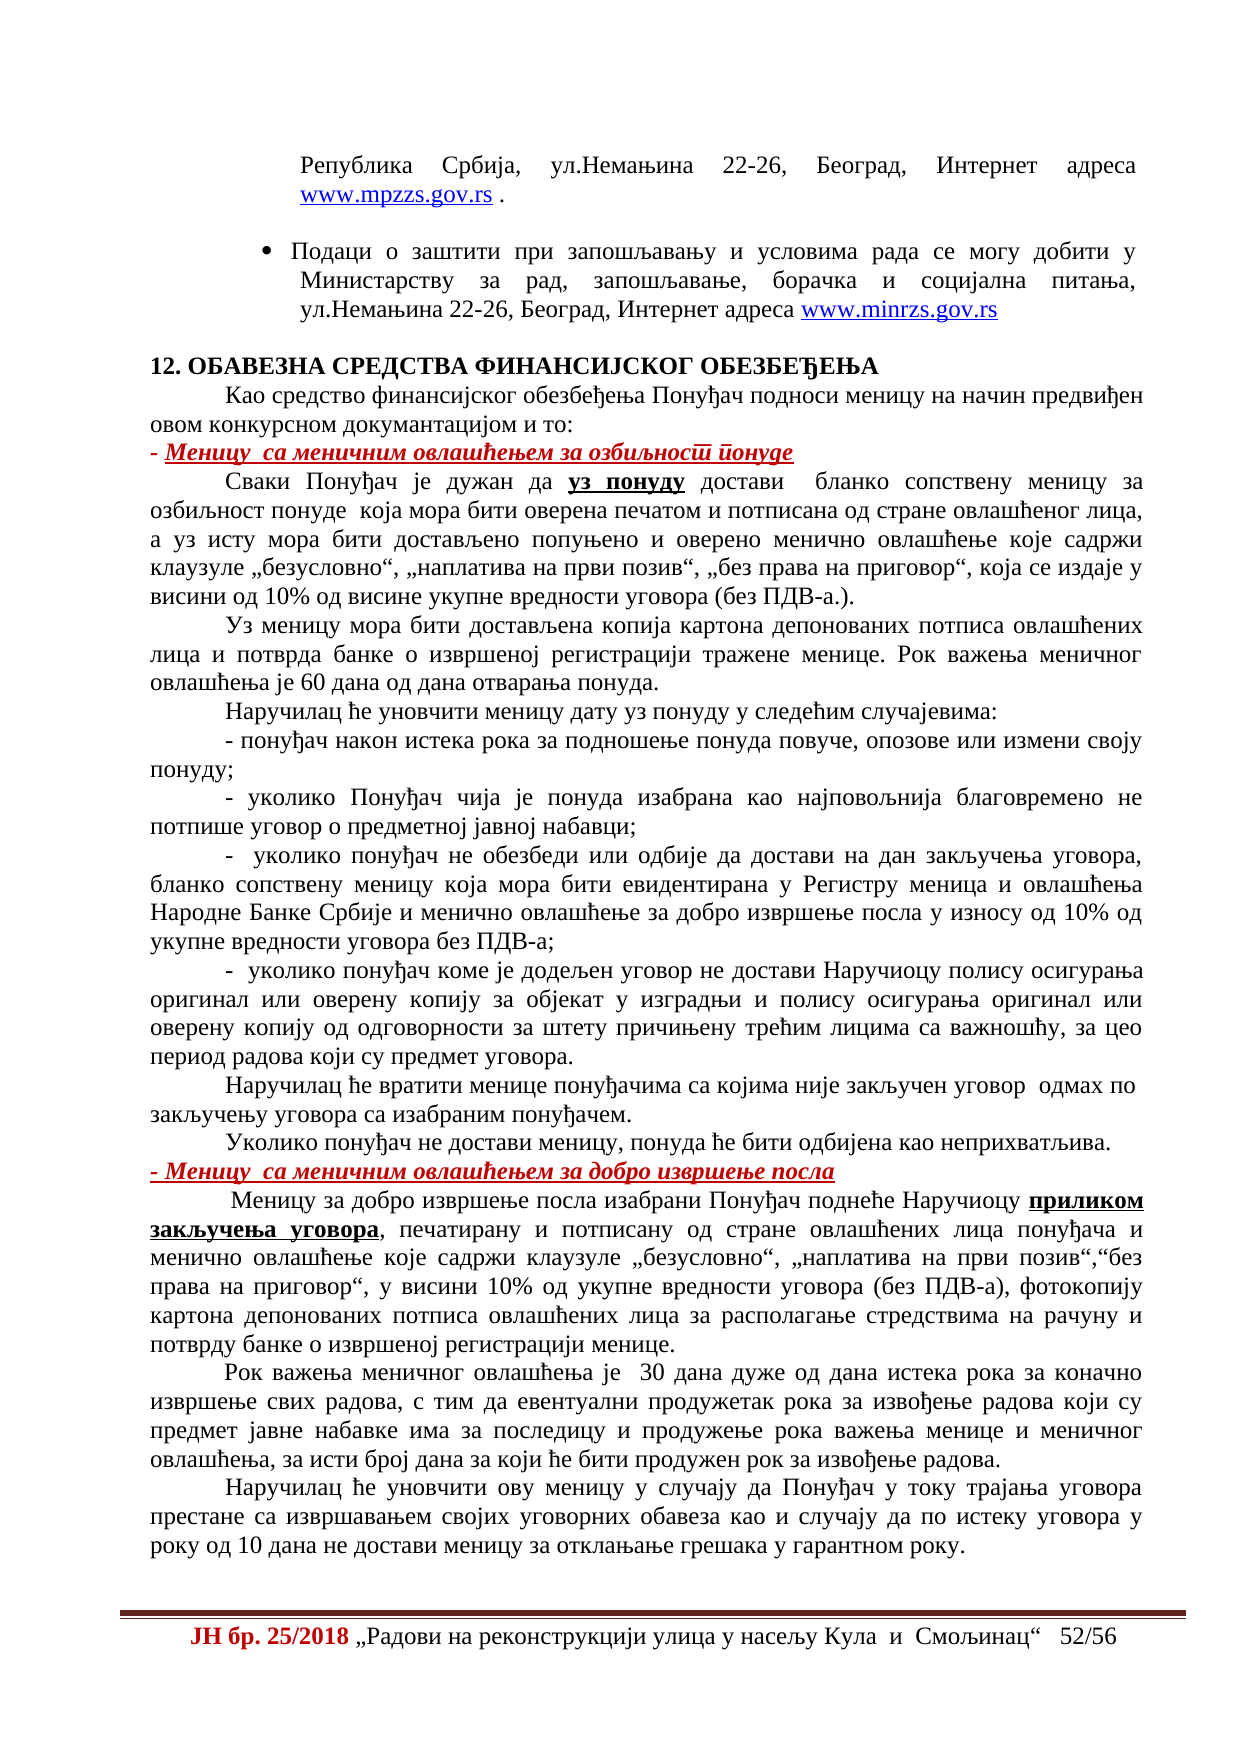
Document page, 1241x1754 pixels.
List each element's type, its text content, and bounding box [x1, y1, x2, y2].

text Као средство финансијског обезбеђења Понуђач подноси меницу на начин предвиђен овом конкурсном докумантацијом и то: [150, 380, 1144, 437]
text - уколико Понуђач чија је понуда изабрана као најповољнија благовремено не потпише уговор о предметној јавној набавци; [150, 782, 1144, 840]
text - уколико понуђач коме је додељен уговор не достави Наручиоцу полису осигурања оригинал или оверену копију за објекат у изградњи и полису осигурања оригинал или оверену копију од одговорности за штету причињену трећим лицима са важношћу, за цео период радова који су предмет уговора. [150, 955, 1144, 1070]
text Наручилац ће вратити менице понуђачима са којима није закључен уговор одмах по закључењу уговора са изабраним понуђачем. [150, 1070, 1137, 1127]
text Сваки Понуђач је дужан да уз понуду достави бланко сопствену меницу за озбиљност понуде која мора бити оверена печатом и потписана од стране овлашћеног лица, а уз исту мора бити достављено попуњено и оверено менично овлашћење које садржи клаузуле „безусловно“, „наплатива на први позив“, „без права на приговор“, која се издаје у висини од 10% од висине укупне вредности уговора (без ПДВ-а.). [150, 466, 1144, 610]
text Наручилац ће уновчити меницу дату уз понуду у следећим случајевима: [150, 696, 1144, 725]
text Рок важења меничног овлашћења је 30 дана дуже од дана истека рока за коначно извршење свих радова, с тим да евентуални продужетак рока за извођење радова који су предмет јавне набавке има за последицу и продужење рока важења менице и меничног овлашћења, за исти број дана за који ће бити продужен рок за извођење радова. [150, 1357, 1144, 1472]
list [262, 150, 1137, 207]
text Меницу за добро извршење посла изабрани Понуђач поднеће Наручиоцу приликом закључења уговора, печатирану и потписану од стране овлашћених лица понуђача и менично овлашћење које садржи клаузуле „безусловно“, „наплатива на први позив“,“без права на приговор“, у висини 10% од укупне вредности уговора (без ПДВ-а), фотокопију картона депонованих потписа овлашћених лица за располагање стредствима на рачуну и потврду банке о извршеној регистрацији менице. [150, 1185, 1144, 1357]
text Уколико понуђач не достави меницу, понуда ће бити одбијена као неприхватљива. [150, 1127, 1137, 1156]
text Уз меницу мора бити достављена копија картона депонованих потписа овлашћених лица и потврда банке о извршеној регистрацији тражене менице. Рок важења меничног овлашћења је 60 дана од дана отварања понуда. [150, 610, 1144, 696]
list - Меницу са меничним овлашћењем за озбиљност понуде [150, 437, 1144, 466]
text - уколико понуђач не обезбеди или одбије да достави на дан закључења уговора, бланко сопствену меницу која мора бити евидентирана у Регистру меница и овлашћења Народне Банке Србије и менично овлашћење за добро извршење посла у износу од 10% од укупне вредности уговора без ПДВ-а; [150, 840, 1144, 955]
text 12. ОБАВЕЗНА СРЕДСТВА ФИНАНСИЈСКОГ ОБЕЗБЕЂЕЊА [150, 351, 1137, 380]
text Наручилац ће уновчити ову меницу у случају да Понуђач у току трајања уговора престане са извршавањем својих уговорних обавеза као и случају да по истеку уговора у року од 10 дана не достави меницу за отклањање грешака у гарантном року. [150, 1472, 1144, 1559]
text - понуђач након истека рока за подношење понуда повуче, опозове или измени своју понуду; [150, 725, 1144, 782]
list - Меницу са меничним овлашћењем за добро извршење посла [150, 1156, 1144, 1185]
list Подаци о заштити при запошљавању и условима рада се могу добити у Министарству за рад, запошљавање, борачка и социјална питања, ул.Немањина 22-26, Београд, Интернет адреса www.minrzs.gov.rs [262, 236, 1137, 322]
